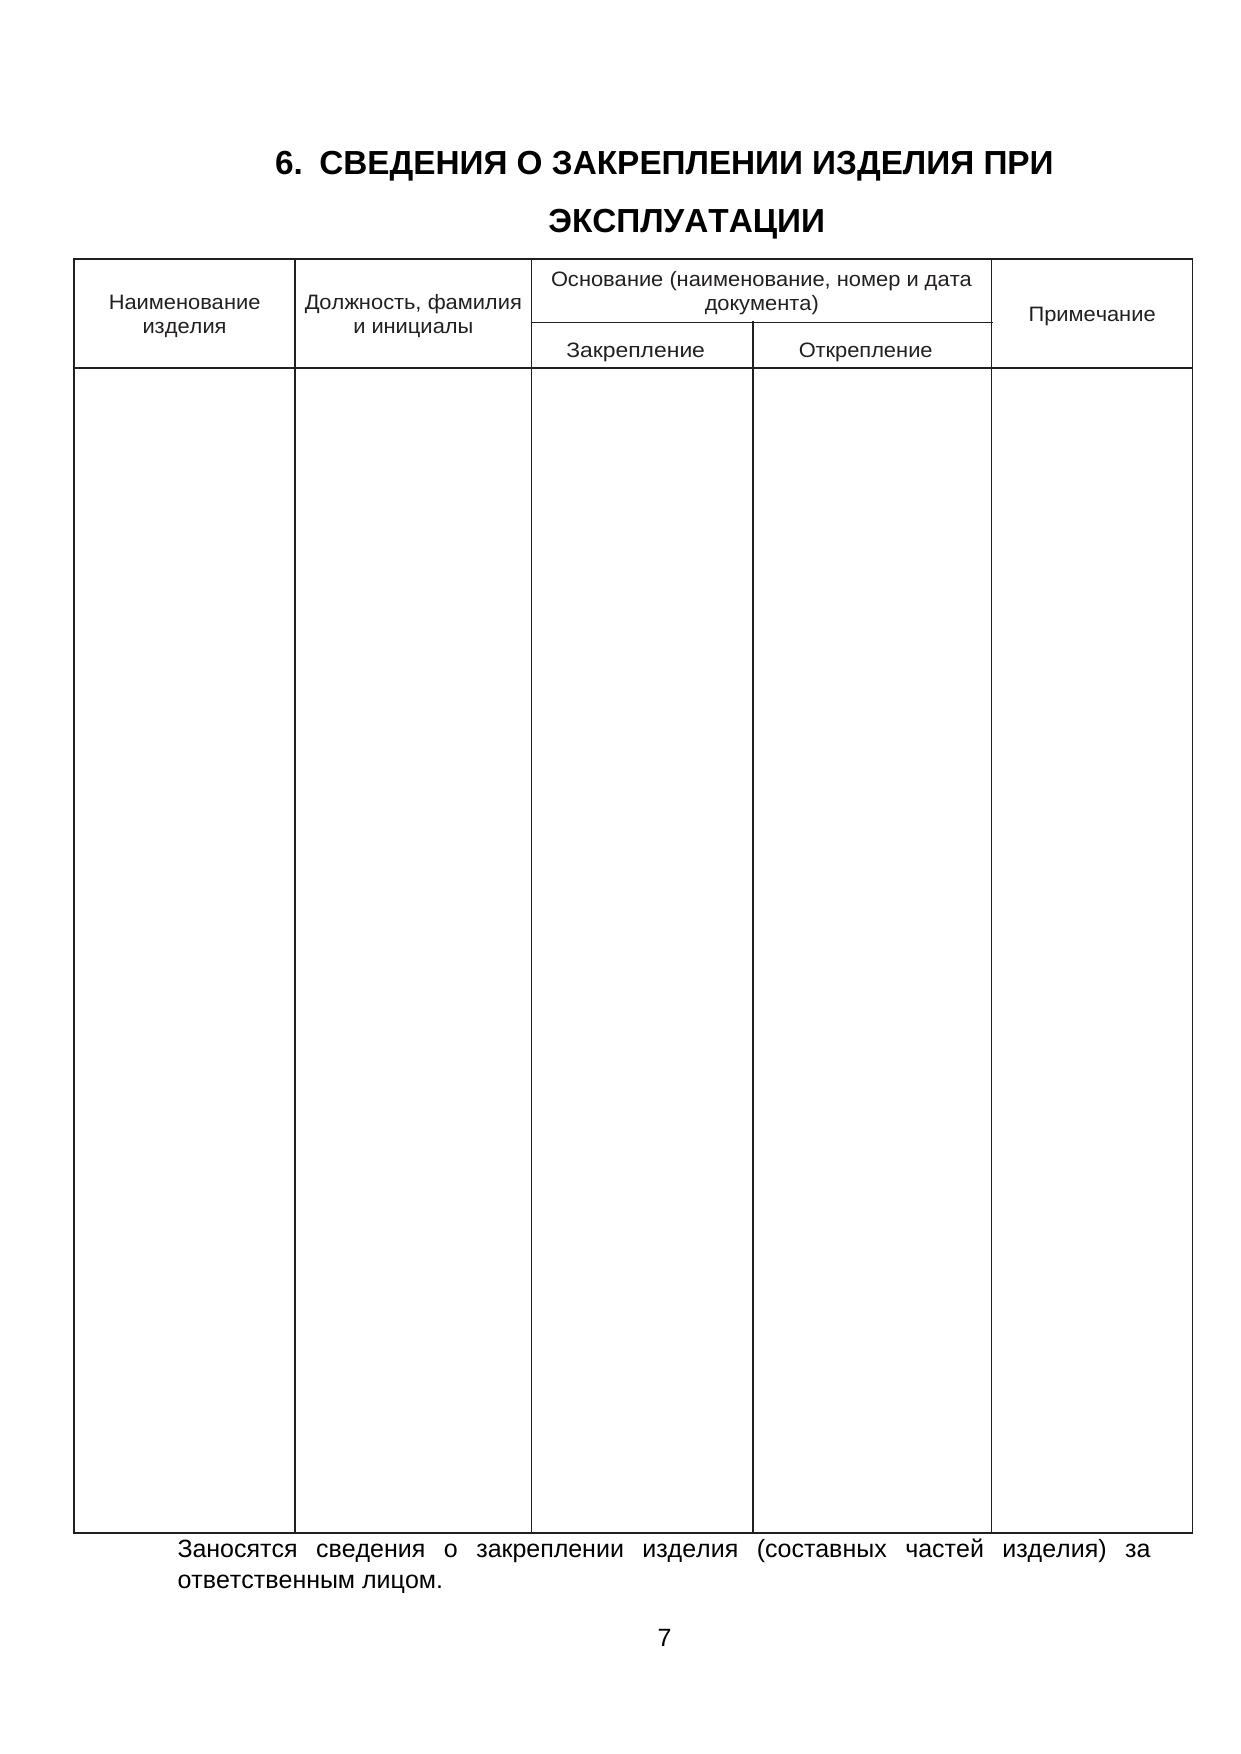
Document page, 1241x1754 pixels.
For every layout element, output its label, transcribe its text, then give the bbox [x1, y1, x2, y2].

table_header Основание (наименование, номер и дата документа) [532, 260, 991, 321]
table_cell Открепление [754, 323, 991, 367]
text Заносятся сведения о закреплении изделия (составных частей изделия) за ответственным лицом. [177, 1534, 1152, 1593]
table_header Должность, фамилия и инициалы [296, 260, 531, 367]
table_cell [992, 369, 1192, 1532]
table_cell Закрепление [532, 323, 752, 367]
table_header Примечание [992, 260, 1192, 367]
table_cell [532, 369, 752, 1532]
subtitle СВЕДЕНИЯ О ЗАКРЕПЛЕНИИ ИЗДЕЛИЯ ПРИ ЭКСПЛУАТАЦИИ [177, 143, 1152, 239]
table_cell [754, 369, 991, 1532]
table_cell [75, 369, 294, 1532]
table_cell [296, 369, 531, 1532]
table_header Наименование изделия [75, 260, 294, 367]
